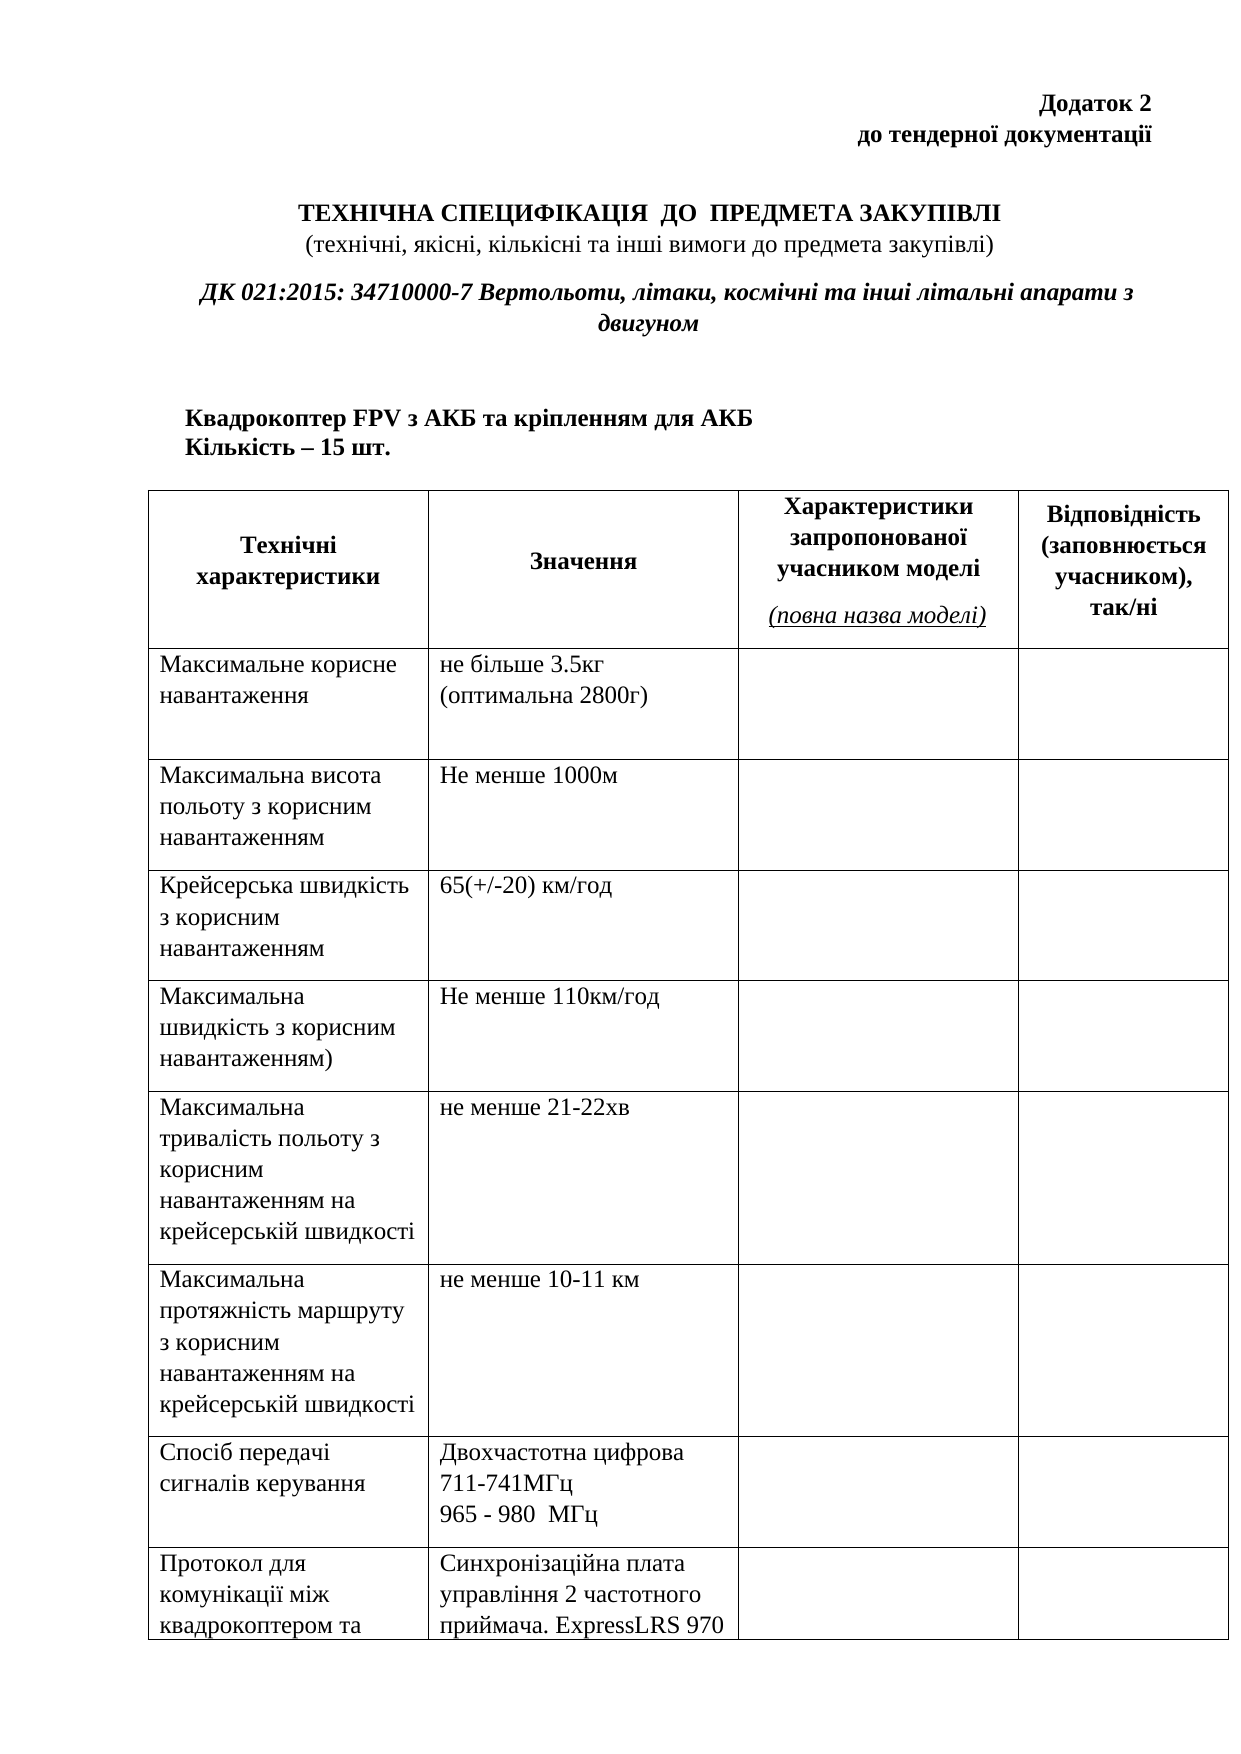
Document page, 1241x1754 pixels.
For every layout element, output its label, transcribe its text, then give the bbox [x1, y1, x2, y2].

text (технічні, якісні, кількісні та інші вимоги до предмета закупівлі) [148, 229, 1152, 258]
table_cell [429, 1548, 738, 1639]
table_cell Не менше 1000м [429, 760, 738, 869]
table_header Значення [429, 491, 738, 648]
table_cell Не менше 110км/год [429, 981, 738, 1091]
table_header Технічні характеристики [149, 491, 428, 648]
table_cell Максимальна висота польоту з корисним навантаженням [149, 760, 428, 869]
table_cell не менше 21-22хв [429, 1092, 738, 1263]
table_cell [739, 649, 1018, 759]
table_cell [1019, 1092, 1228, 1263]
text ТЕХНІЧНА СПЕЦИФІКАЦІЯ ДО ПРЕДМЕТА ЗАКУПІВЛІ [148, 198, 1152, 227]
table_cell Максимальна швидкість з корисним навантаженням) [149, 981, 428, 1091]
table_cell [739, 1092, 1018, 1263]
text Квадрокоптер FPV з АКБ та кріпленням для АКБ [148, 403, 1152, 432]
table_header Відповідність (заповнюється учасником), так/ні [1019, 491, 1228, 648]
table_cell [739, 1265, 1018, 1436]
table_cell [1019, 1437, 1228, 1547]
text до тендерної документації [148, 119, 1152, 148]
table_cell не більше 3.5кг (оптимальна 2800г) [429, 649, 738, 759]
table_cell [739, 981, 1018, 1091]
table_cell Максимальна протяжність маршруту з корисним навантаженням на крейсерській швидкості [149, 1265, 428, 1436]
table_cell [1019, 649, 1228, 759]
table_cell [1019, 871, 1228, 980]
table_cell Крейсерська швидкість з корисним навантаженням [149, 871, 428, 980]
table_cell 65(+/-20) км/год [429, 871, 738, 980]
table_cell не менше 10-11 км [429, 1265, 738, 1436]
table_cell [739, 1548, 1018, 1639]
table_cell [149, 1548, 428, 1639]
table_cell [739, 1437, 1018, 1547]
table_cell Максимальна тривалість польоту з корисним навантаженням на крейсерській швидкості [149, 1092, 428, 1263]
table_header Характеристики запропонованої учасником моделі (повна назва моделі) [739, 491, 1018, 648]
table_cell Максимальне корисне навантаження [149, 649, 428, 759]
table_cell [1019, 981, 1228, 1091]
table_cell [739, 871, 1018, 980]
table_cell Двохчастотна цифрова 711-741МГц 965 - 980 МГц [429, 1437, 738, 1547]
table_cell [1019, 1548, 1228, 1639]
table_cell [1019, 1265, 1228, 1436]
table_cell [739, 760, 1018, 869]
text Додаток 2 [148, 88, 1152, 117]
table_cell Спосіб передачі сигналів керування [149, 1437, 428, 1547]
text Кількість – 15 шт. [148, 432, 1152, 461]
text ДК 021:2015: 34710000-7 Вертольоти, літаки, космічні та інші літальні апарати з двигуном [148, 277, 1152, 337]
table_cell [1019, 760, 1228, 869]
